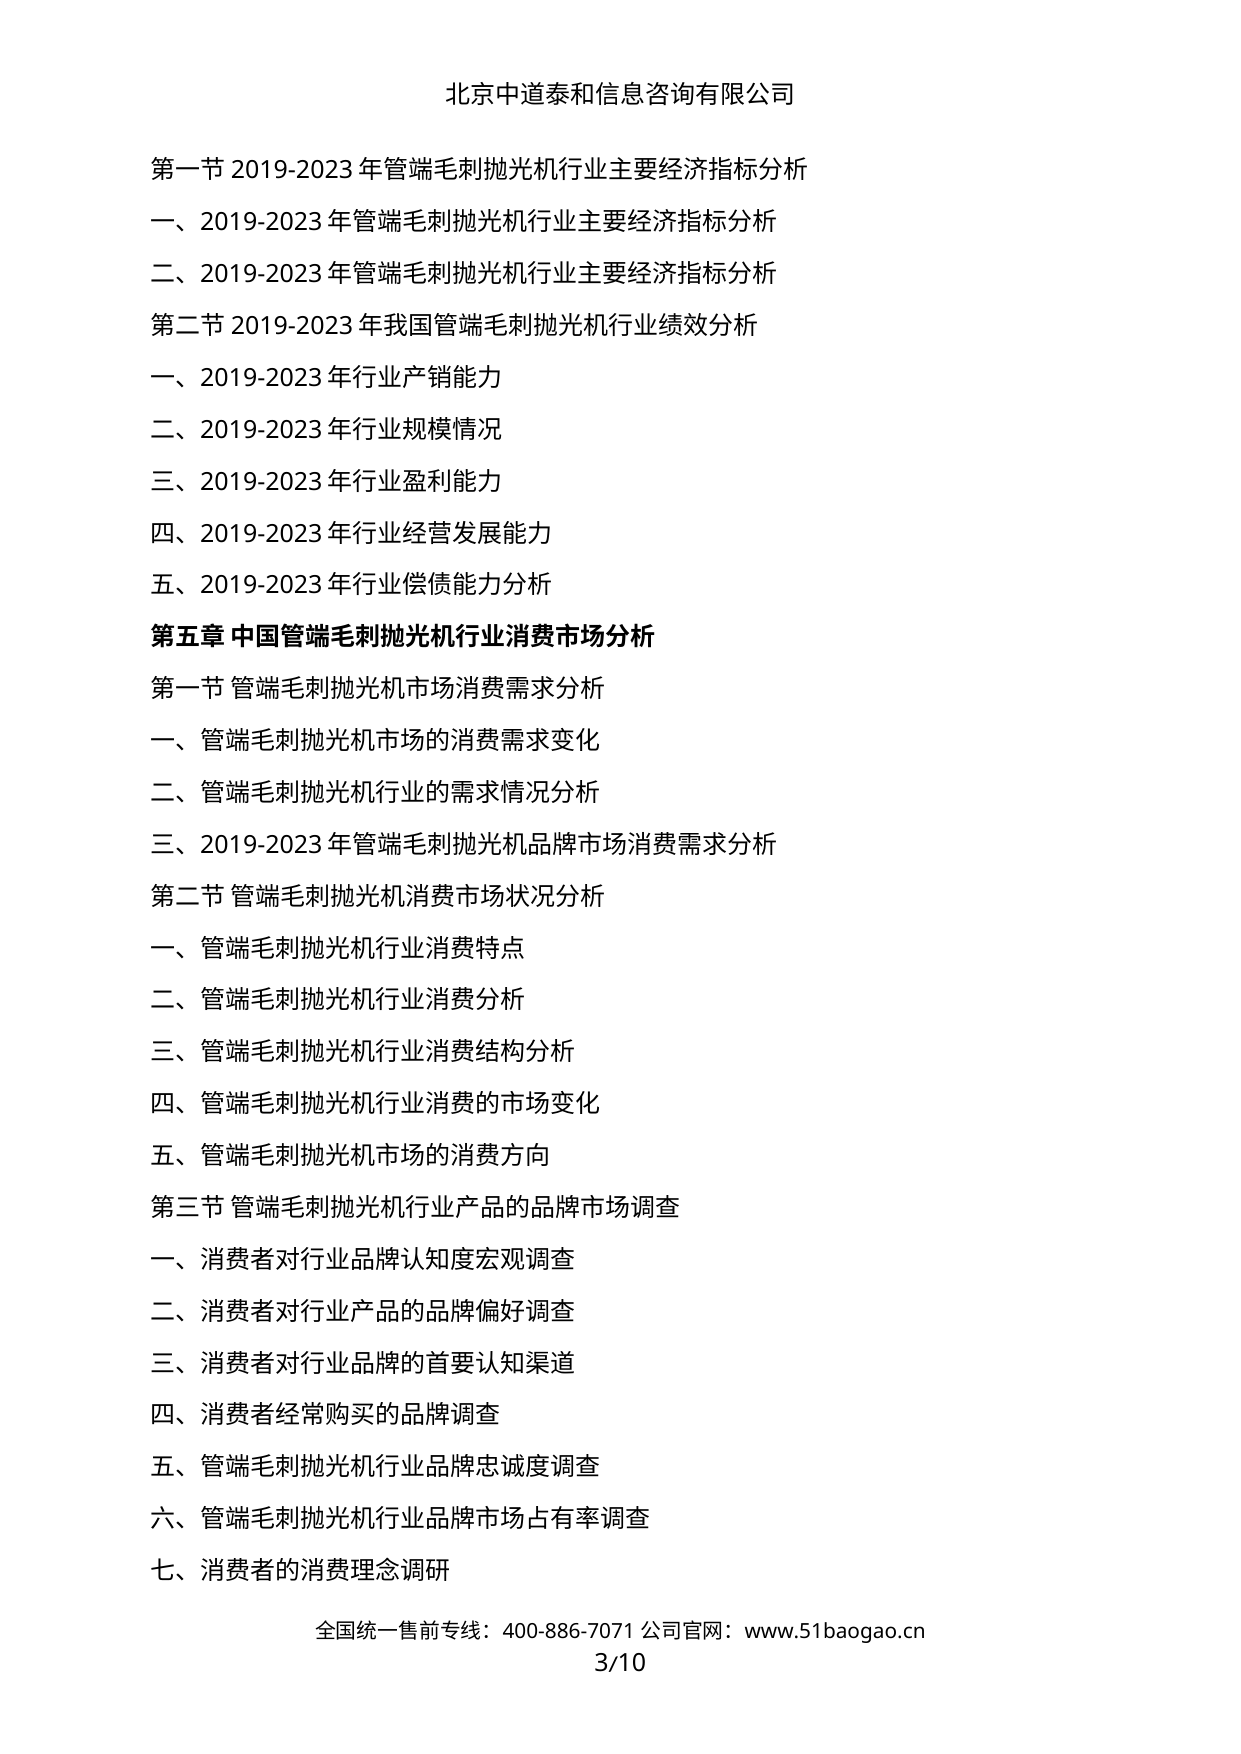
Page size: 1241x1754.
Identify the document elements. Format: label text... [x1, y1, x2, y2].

text 一、消费者对行业品牌认知度宏观调查 [150, 1239, 1090, 1276]
text 七、消费者的消费理念调研 [150, 1551, 1090, 1587]
text 第二节 管端毛刺抛光机消费市场状况分析 [150, 876, 1090, 912]
text 四、消费者经常购买的品牌调查 [150, 1395, 1090, 1431]
text 二、管端毛刺抛光机行业消费分析 [150, 980, 1090, 1016]
text 五、管端毛刺抛光机市场的消费方向 [150, 1136, 1090, 1172]
text 一、管端毛刺抛光机市场的消费需求变化 [150, 721, 1090, 757]
text 一、2019-2023年行业产销能力 [150, 357, 1090, 394]
text 六、管端毛刺抛光机行业品牌市场占有率调查 [150, 1499, 1090, 1535]
text 第二节 2019-2023年我国管端毛刺抛光机行业绩效分析 [150, 306, 1090, 342]
text 二、管端毛刺抛光机行业的需求情况分析 [150, 772, 1090, 809]
text 二、2019-2023年管端毛刺抛光机行业主要经济指标分析 [150, 254, 1090, 290]
text 四、管端毛刺抛光机行业消费的市场变化 [150, 1084, 1090, 1120]
text 第五章 中国管端毛刺抛光机行业消费市场分析 [150, 617, 1090, 653]
text 三、消费者对行业品牌的首要认知渠道 [150, 1343, 1090, 1379]
text 三、2019-2023年管端毛刺抛光机品牌市场消费需求分析 [150, 824, 1090, 861]
text 二、消费者对行业产品的品牌偏好调查 [150, 1291, 1090, 1327]
text 五、2019-2023年行业偿债能力分析 [150, 565, 1090, 601]
text 一、管端毛刺抛光机行业消费特点 [150, 928, 1090, 964]
text 一、2019-2023年管端毛刺抛光机行业主要经济指标分析 [150, 202, 1090, 238]
text 四、2019-2023年行业经营发展能力 [150, 513, 1090, 549]
text 二、2019-2023年行业规模情况 [150, 409, 1090, 446]
text 第三节 管端毛刺抛光机行业产品的品牌市场调查 [150, 1187, 1090, 1224]
text 五、管端毛刺抛光机行业品牌忠诚度调查 [150, 1447, 1090, 1483]
text 第一节 管端毛刺抛光机市场消费需求分析 [150, 669, 1090, 705]
text 三、管端毛刺抛光机行业消费结构分析 [150, 1032, 1090, 1068]
text 第一节 2019-2023年管端毛刺抛光机行业主要经济指标分析 [150, 150, 1090, 186]
text 三、2019-2023年行业盈利能力 [150, 461, 1090, 497]
